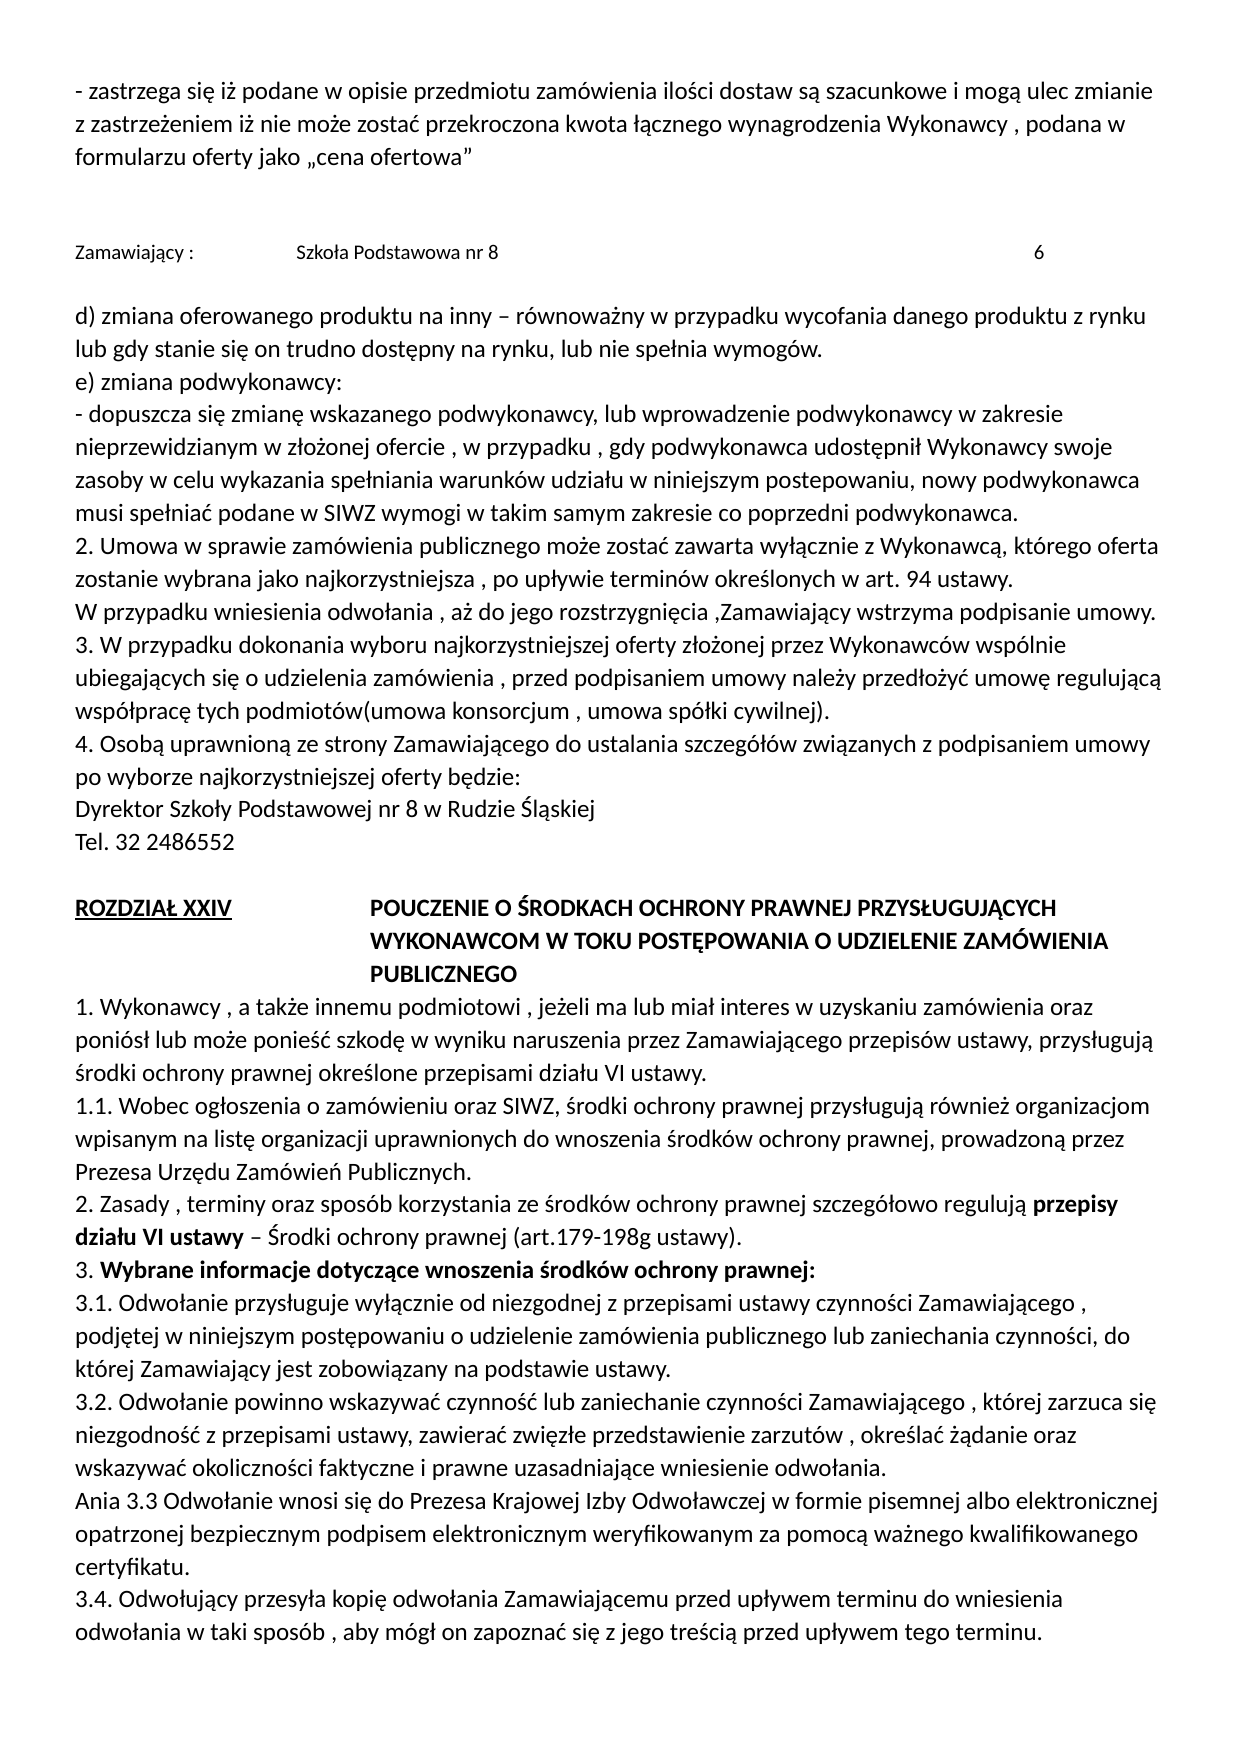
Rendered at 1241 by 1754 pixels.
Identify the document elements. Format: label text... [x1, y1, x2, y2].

text 1. Wykonawcy , a także innemu podmiotowi , jeżeli ma lub miał interes w uzyskaniu zamówienia oraz poniósł lub może ponieść szkodę w wyniku naruszenia przez Zamawiającego przepisów ustawy, przysługują środki ochrony prawnej określone przepisami działu VI ustawy. [75, 991, 1165, 1087]
text WYKONAWCOM W TOKU POSTĘPOWANIA O UDZIELENIE ZAMÓWIENIA [75, 925, 1165, 956]
text 3.1. Odwołanie przysługuje wyłącznie od niezgodnej z przepisami ustawy czynności Zamawiającego , podjętej w niniejszym postępowaniu o udzielenie zamówienia publicznego lub zaniechania czynności, do której Zamawiający jest zobowiązany na podstawie ustawy. [75, 1287, 1165, 1384]
text 1.1. Wobec ogłoszenia o zamówieniu oraz SIWZ, środki ochrony prawnej przysługują również organizacjom wpisanym na listę organizacji uprawnionych do wnoszenia środków ochrony prawnej, prowadzoną przez Prezesa Urzędu Zamówień Publicznych. [75, 1090, 1165, 1186]
text - dopuszcza się zmianę wskazanego podwykonawcy, lub wprowadzenie podwykonawcy w zakresie nieprzewidzianym w złożonej ofercie , w przypadku , gdy podwykonawca udostępnił Wykonawcy swoje zasoby w celu wykazania spełniania warunków udziału w niniejszym postepowaniu, nowy podwykonawca musi spełniać podane w SIWZ wymogi w takim samym zakresie co poprzedni podwykonawca. [75, 399, 1165, 528]
text d) zmiana oferowanego produktu na inny – równoważny w przypadku wycofania danego produktu z rynku [75, 300, 1165, 330]
text 3. Wybrane informacje dotyczące wnoszenia środków ochrony prawnej: [75, 1254, 1165, 1285]
text ROZDZIAŁ XXIV POUCZENIE O ŚRODKACH OCHRONY PRAWNEJ PRZYSŁUGUJĄCYCH [75, 892, 1165, 923]
text Ania 3.3 Odwołanie wnosi się do Prezesa Krajowej Izby Odwoławczej w formie pisemnej albo elektronicznej opatrzonej bezpiecznym podpisem elektronicznym weryfikowanym za pomocą ważnego kwalifikowanego certyfikatu. [75, 1485, 1165, 1581]
text 2. Zasady , terminy oraz sposób korzystania ze środków ochrony prawnej szczegółowo regulują przepisy działu VI ustawy – Środki ochrony prawnej (art.179-198g ustawy). [75, 1189, 1165, 1252]
text 3.2. Odwołanie powinno wskazywać czynność lub zaniechanie czynności Zamawiającego , której zarzuca się niezgodność z przepisami ustawy, zawierać zwięzłe przedstawienie zarzutów , określać żądanie oraz wskazywać okoliczności faktyczne i prawne uzasadniające wniesienie odwołania. [75, 1386, 1165, 1482]
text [75, 1584, 1165, 1647]
text Dyrektor Szkoły Podstawowej nr 8 w Rudzie Śląskiej [75, 794, 1165, 824]
text lub gdy stanie się on trudno dostępny na rynku, lub nie spełnia wymogów. [75, 333, 1165, 363]
text Zamawiający : Szkoła Podstawowa nr 8 6 [75, 239, 1165, 265]
text 3. W przypadku dokonania wyboru najkorzystniejszej oferty złożonej przez Wykonawców wspólnie ubiegających się o udzielenia zamówienia , przed podpisaniem umowy należy przedłożyć umowę regulującą współpracę tych podmiotów(umowa konsorcjum , umowa spółki cywilnej). [75, 629, 1165, 725]
text PUBLICZNEGO [75, 958, 1165, 989]
text e) zmiana podwykonawcy: [75, 366, 1165, 396]
text 4. Osobą uprawnioną ze strony Zamawiającego do ustalania szczegółów związanych z podpisaniem umowy po wyborze najkorzystniejszej oferty będzie: [75, 728, 1165, 791]
text 2. Umowa w sprawie zamówienia publicznego może zostać zawarta wyłącznie z Wykonawcą, którego oferta zostanie wybrana jako najkorzystniejsza , po upływie terminów określonych w art. 94 ustawy. [75, 530, 1165, 594]
text - zastrzega się iż podane w opisie przedmiotu zamówienia ilości dostaw są szacunkowe i mogą ulec zmianie z zastrzeżeniem iż nie może zostać przekroczona kwota łącznego wynagrodzenia Wykonawcy , podana w formularzu oferty jako „cena ofertowa” [75, 75, 1165, 171]
text Tel. 32 2486552 [75, 827, 1165, 857]
text W przypadku wniesienia odwołania , aż do jego rozstrzygnięcia ,Zamawiający wstrzyma podpisanie umowy. [75, 596, 1165, 627]
